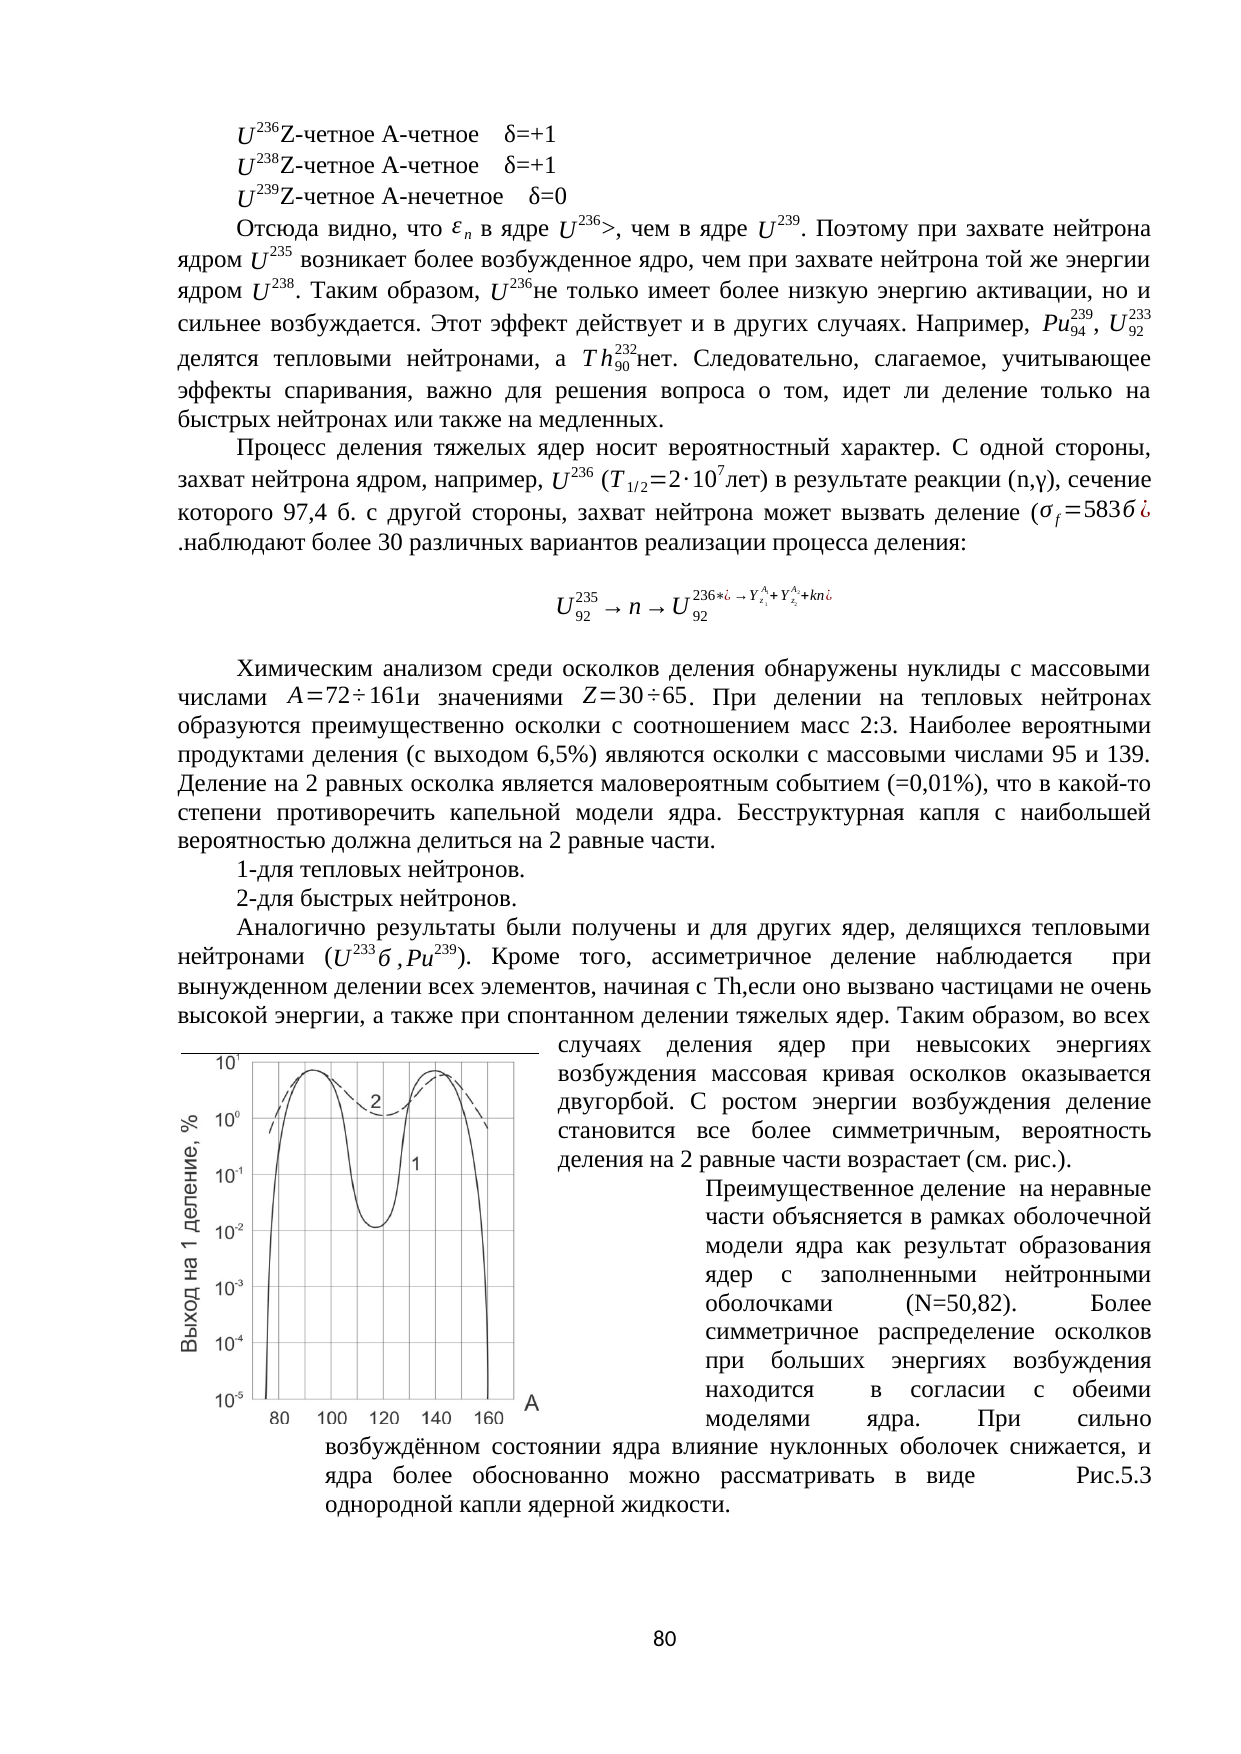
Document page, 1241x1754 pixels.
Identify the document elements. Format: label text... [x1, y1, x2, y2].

text Z-четное A-нечетное δ=0 [177, 180, 1152, 212]
text Отсюда видно, что в ядре >, чем в ядре . Поэтому при захвате нейтрона ядром возникает более возбужденное ядро, чем при захвате нейтрона той же энергии ядром . Таким образом, не только имеет более низкую энергию активации, но и сильнее возбуждается. Этот эффект действует и в других случаях. Например, , делятся тепловыми нейтронами, а нет. Следовательно, слагаемое, учитывающее эффекты спаривания, важно для решения вопроса о том, идет ли деление только на быстрых нейтронах или также на медленных. [177, 212, 1152, 432]
picture [181, 1053, 539, 1423]
text Аналогично результаты были получены и для других ядер, делящихся тепловыми нейтронами (). Кроме того, ассиметричное деление наблюдается при вынужденном делении всех элементов, начиная с Th,если оно вызвано частицами не очень высокой энергии, а также при спонтанном делении тяжелых ядер. Таким образом, во всех случаях деления ядер при невысоких энергиях возбуждения массовая кривая осколков оказывается двугорбой. С ростом энергии возбуждения деление становится все более симметричным, вероятность деления на 2 равные части возрастает (см. рис.). [177, 912, 1152, 1173]
text 1-для тепловых нейтронов. [177, 854, 1152, 883]
text Z-четное A-четное δ=+1 [177, 118, 1152, 149]
text Химическим анализом среди осколков деления обнаружены нуклиды с массовыми числами и значениями . При делении на тепловых нейтронах образуются преимущественно осколки с соотношением масс 2:3. Наиболее вероятными продуктами деления (с выходом 6,5%) являются осколки с массовыми числами 95 и 139. Деление на 2 равных осколка является маловероятным событием (=0,01%), что в какой-то степени противоречить капельной модели ядра. Бесструктурная капля с наибольшей вероятностью должна делиться на 2 равные части. [177, 653, 1152, 854]
text Процесс деления тяжелых ядер носит вероятностный характер. С одной стороны, захват нейтрона ядром, например, (лет) в результате реакции (n,γ), сечение которого 97,4 б. с другой стороны, захват нейтрона может вызвать деление (.наблюдают более 30 различных вариантов реализации процесса деления: [177, 432, 1152, 556]
text Z-четное A-четное δ=+1 [177, 149, 1152, 180]
text Преимущественное деление на неравные части объясняется в рамках оболочечной модели ядра как результат образования ядер с заполненными нейтронными оболочками (N=50,82). Более симметричное распределение осколков при больших энергиях возбуждения находится в согласии с обеими моделями ядра. При сильно возбуждённом состоянии ядра влияние нуклонных оболочек снижается, и ядра более обоснованно можно рассматривать в виде Рис.5.3 однородной капли ядерной жидкости. [325, 1173, 1152, 1518]
text 2-для быстрых нейтронов. [177, 883, 1152, 912]
